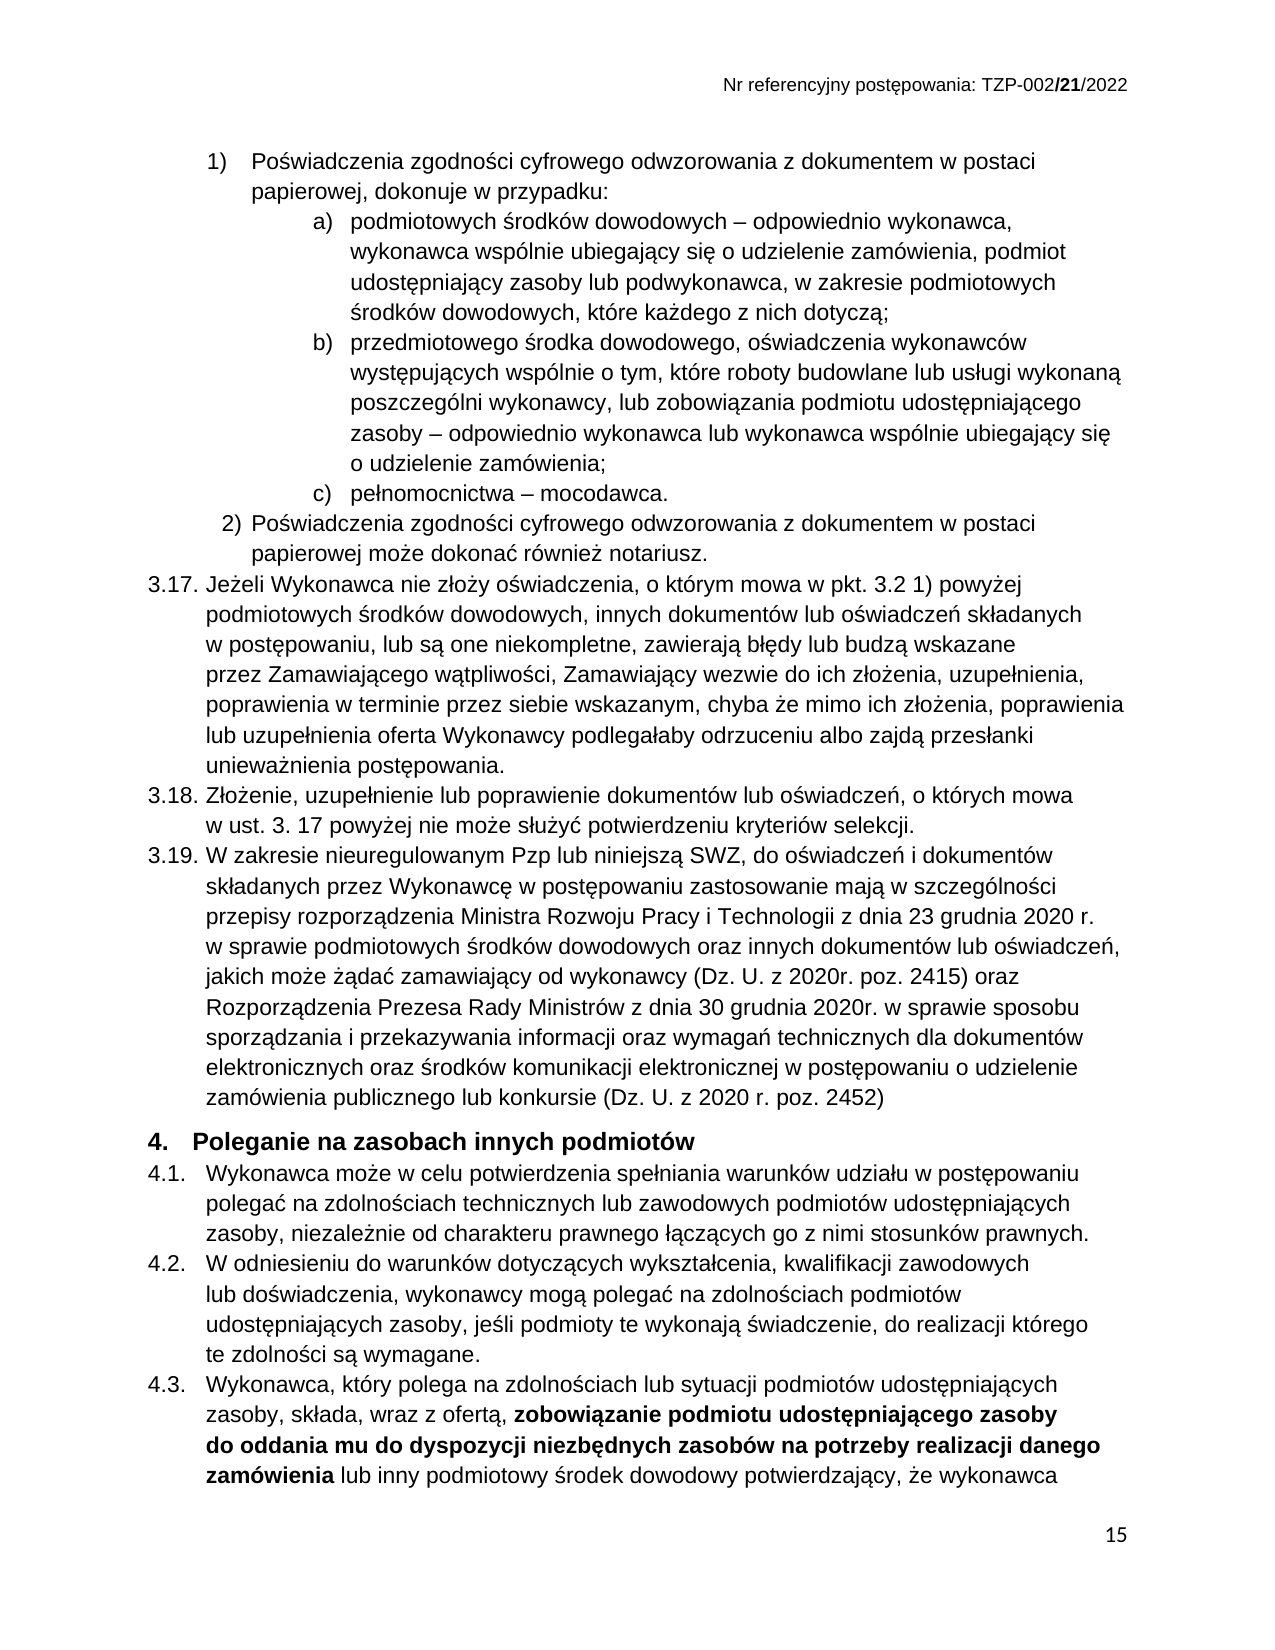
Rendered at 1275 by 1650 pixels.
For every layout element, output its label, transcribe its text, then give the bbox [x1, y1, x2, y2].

list Złożenie, uzupełnienie lub poprawienie dokumentów lub oświadczeń, o których mowa w ust. 3. 17 powyżej nie może służyć potwierdzeniu kryteriów selekcji. [148, 782, 1127, 838]
list Poleganie na zasobach innych podmiotów [148, 1127, 1127, 1156]
list Wykonawca może w celu potwierdzenia spełniania warunków udziału w postępowaniu polegać na zdolnościach technicznych lub zawodowych podmiotów udostępniających zasoby, niezależnie od charakteru prawnego łączących go z nimi stosunków prawnych. [148, 1160, 1127, 1247]
list Poświadczenia zgodności cyfrowego odwzorowania z dokumentem w postaci papierowej, dokonuje w przypadku: [207, 148, 1127, 204]
list W zakresie nieuregulowanym Pzp lub niniejszą SWZ, do oświadczeń i dokumentów składanych przez Wykonawcę w postępowaniu zastosowanie mają w szczególności przepisy rozporządzenia Ministra Rozwoju Pracy i Technologii z dnia 23 grudnia 2020 r. w sprawie podmiotowych środków dowodowych oraz innych dokumentów lub oświadczeń, jakich może żądać zamawiający od wykonawcy (Dz. U. z 2020r. poz. 2415) oraz Rozporządzenia Prezesa Rady Ministrów z dnia 30 grudnia 2020r. w sprawie sposobu sporządzania i przekazywania informacji oraz wymagań technicznych dla dokumentów elektronicznych oraz środków komunikacji elektronicznej w postępowaniu o udzielenie zamówienia publicznego lub konkursie (Dz. U. z 2020 r. poz. 2452) [148, 842, 1127, 1110]
list pełnomocnictwa – mocodawca. [313, 480, 1127, 506]
list Poświadczenia zgodności cyfrowego odwzorowania z dokumentem w postaci papierowej może dokonać również notariusz. [221, 510, 1127, 567]
list przedmiotowego środka dowodowego, oświadczenia wykonawców występujących wspólnie o tym, które roboty budowlane lub usługi wykonaną poszczególni wykonawcy, lub zobowiązania podmiotu udostępniającego zasoby – odpowiednio wykonawca lub wykonawca wspólnie ubiegający się o udzielenie zamówienia; [313, 329, 1127, 476]
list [148, 1371, 1127, 1488]
list podmiotowych środków dowodowych – odpowiednio wykonawca, wykonawca wspólnie ubiegający się o udzielenie zamówienia, podmiot udostępniający zasoby lub podwykonawca, w zakresie podmiotowych środków dowodowych, które każdego z nich dotyczą; [313, 208, 1127, 325]
list Jeżeli Wykonawca nie złoży oświadczenia, o którym mowa w pkt. 3.2 1) powyżej podmiotowych środków dowodowych, innych dokumentów lub oświadczeń składanych w postępowaniu, lub są one niekompletne, zawierają błędy lub budzą wskazane przez Zamawiającego wątpliwości, Zamawiający wezwie do ich złożenia, uzupełnienia, poprawienia w terminie przez siebie wskazanym, chyba że mimo ich złożenia, poprawienia lub uzupełnienia oferta Wykonawcy podlegałaby odrzuceniu albo zajdą przesłanki unieważnienia postępowania. [148, 571, 1127, 778]
list W odniesieniu do warunków dotyczących wykształcenia, kwalifikacji zawodowych lub doświadczenia, wykonawcy mogą polegać na zdolnościach podmiotów udostępniających zasoby, jeśli podmioty te wykonają świadczenie, do realizacji którego te zdolności są wymagane. [148, 1250, 1127, 1367]
